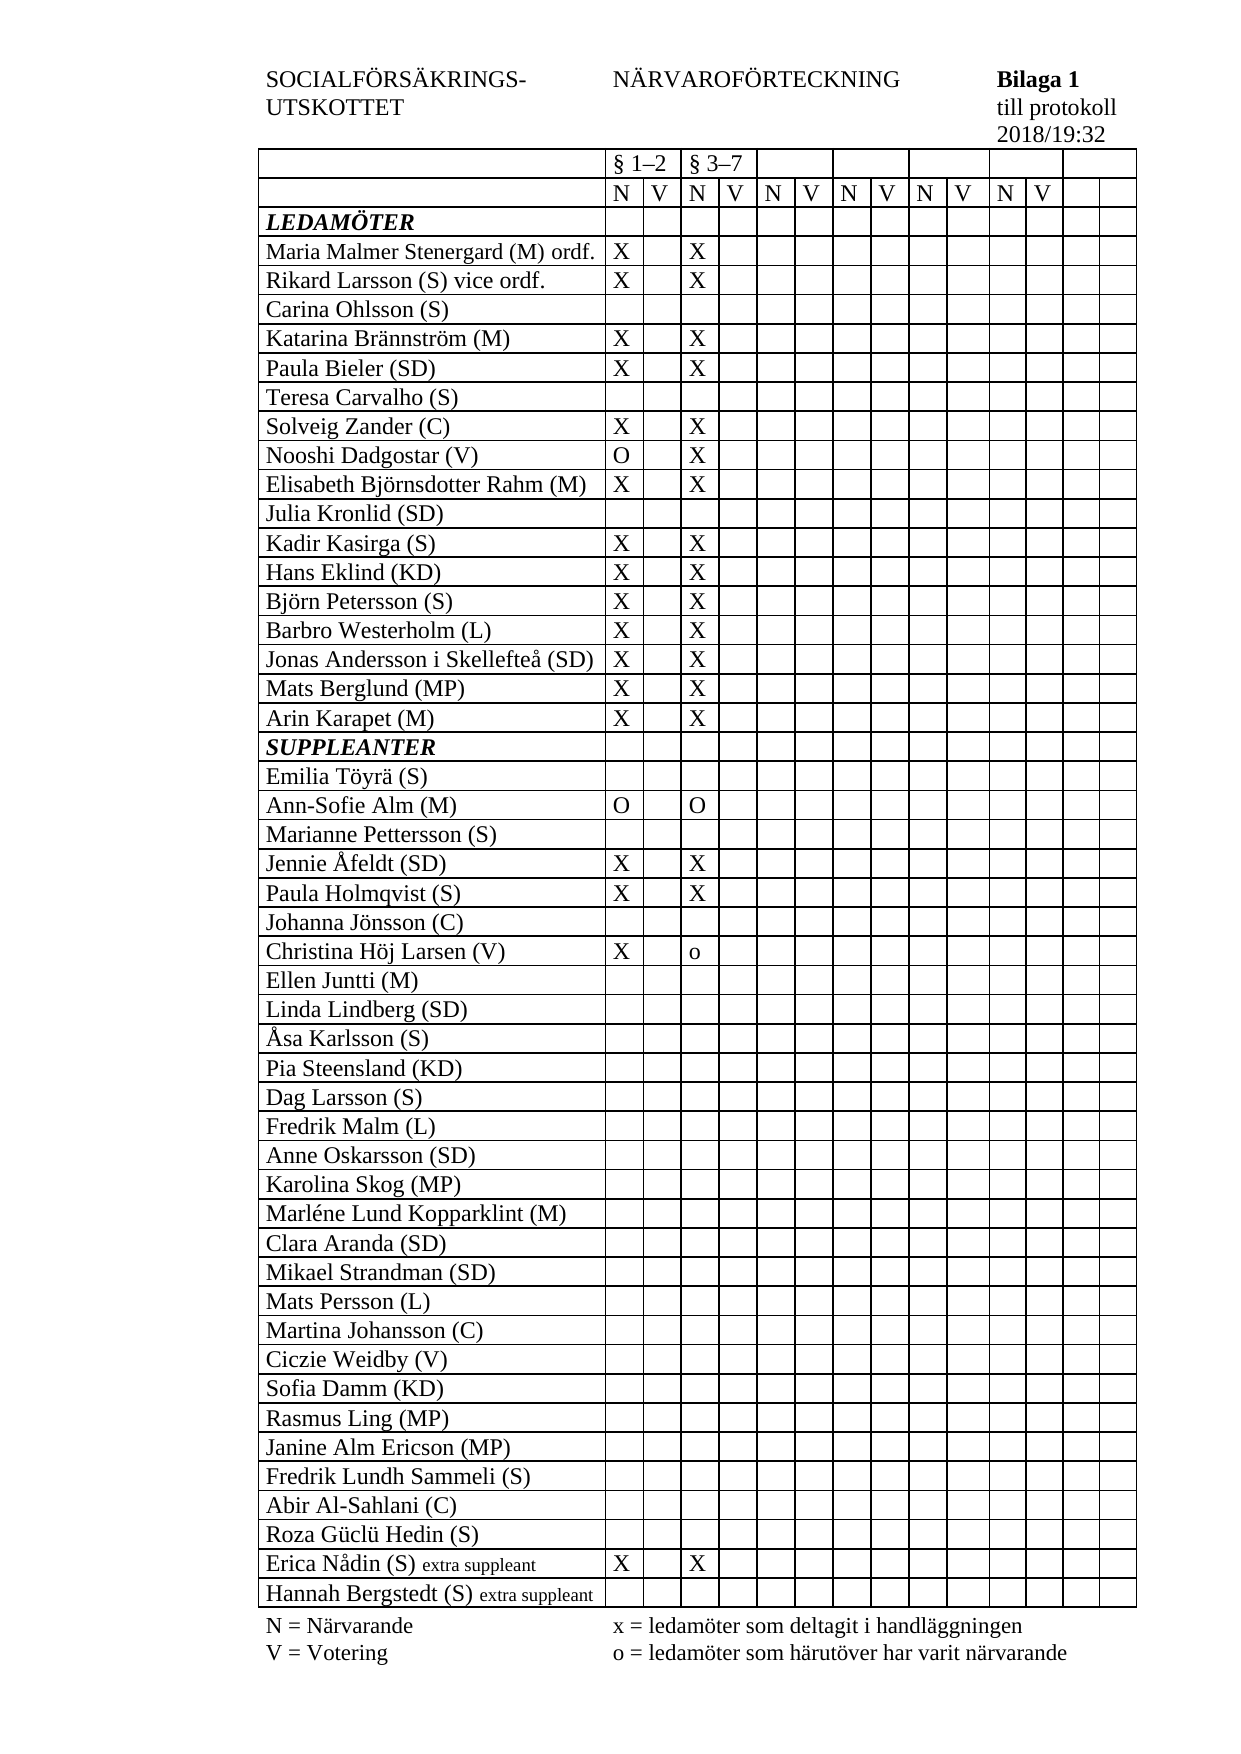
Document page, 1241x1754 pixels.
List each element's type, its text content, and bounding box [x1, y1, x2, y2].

table_cell [1027, 704, 1062, 731]
table_cell [644, 1054, 680, 1081]
table_cell [682, 1462, 718, 1489]
table_cell [720, 762, 756, 789]
table_cell X [606, 704, 643, 731]
table_cell [720, 1375, 756, 1402]
table_cell X [682, 470, 718, 498]
table_cell [682, 1404, 718, 1431]
table_cell [990, 1345, 1025, 1373]
table_cell [720, 820, 756, 848]
table_cell [990, 470, 1025, 498]
table_cell [834, 208, 870, 235]
table_cell [834, 704, 870, 731]
table_cell [720, 879, 756, 906]
table_cell Elisabeth Björnsdotter Rahm (M) [259, 470, 605, 498]
table_cell [872, 1229, 908, 1256]
table_cell [682, 1258, 718, 1285]
table_cell [910, 383, 946, 410]
table_cell [1027, 791, 1062, 819]
table_cell [990, 1462, 1025, 1489]
table_cell [644, 995, 680, 1023]
table_cell [1100, 208, 1136, 235]
table_cell [644, 266, 680, 294]
table_cell [758, 1404, 794, 1431]
table_cell X [606, 354, 643, 381]
table_cell [834, 675, 870, 702]
table_cell [1064, 616, 1099, 644]
table_cell [720, 1462, 756, 1489]
table_cell [1064, 587, 1099, 614]
table_cell [720, 441, 756, 469]
table_cell [872, 383, 908, 410]
table_cell [872, 879, 908, 906]
table_cell [796, 383, 832, 410]
table_cell [1027, 587, 1062, 614]
table_cell [990, 558, 1025, 585]
table_cell X [682, 704, 718, 731]
table_cell [872, 1520, 908, 1548]
table_cell [644, 1375, 680, 1402]
table_cell [758, 1433, 794, 1460]
table_cell [720, 1112, 756, 1139]
table_cell [990, 1200, 1025, 1227]
table_cell [758, 820, 794, 848]
table_cell [1100, 500, 1136, 527]
table_cell [948, 879, 989, 906]
table_cell [1100, 850, 1136, 877]
table_cell Janine Alm Ericson (MP) [259, 1433, 605, 1460]
table_cell [758, 354, 794, 381]
table_cell [872, 675, 908, 702]
table_cell [758, 791, 794, 819]
table_cell [872, 1025, 908, 1052]
table_header Bilaga 1 till protokoll 2018/19:32 [989, 65, 1136, 148]
table_cell [1027, 908, 1062, 935]
table_cell [834, 1433, 870, 1460]
table_cell [720, 1433, 756, 1460]
table_cell [758, 1229, 794, 1256]
table_cell [796, 1491, 832, 1519]
table_cell [910, 325, 946, 352]
table_cell Christina Höj Larsen (V) [259, 937, 605, 964]
table_cell [682, 1025, 718, 1052]
table_cell [910, 1345, 946, 1373]
table_cell LEDAMÖTER [259, 208, 605, 235]
table_cell X [606, 675, 643, 702]
table_cell [1027, 470, 1062, 498]
table_cell [606, 1345, 643, 1373]
table_cell [796, 1229, 832, 1256]
table_cell [758, 704, 794, 731]
table_cell [1027, 1404, 1062, 1431]
table_cell [758, 762, 794, 789]
table_cell [948, 529, 989, 556]
table_cell [796, 1404, 832, 1431]
table_cell Solveig Zander (C) [259, 412, 605, 439]
table_cell [1100, 266, 1136, 294]
table_cell [606, 1462, 643, 1489]
table_cell N [834, 179, 870, 206]
table_cell [644, 441, 680, 469]
table_cell Björn Petersson (S) [259, 587, 605, 614]
table_cell [948, 1112, 989, 1139]
table_cell [990, 266, 1025, 294]
table_cell [758, 937, 794, 964]
table_cell [1027, 850, 1062, 877]
table_cell [872, 995, 908, 1023]
table_cell [606, 1491, 643, 1519]
table_cell [796, 1433, 832, 1460]
table_cell [682, 295, 718, 323]
table_cell [834, 1141, 870, 1169]
table_cell X [682, 325, 718, 352]
table_cell [644, 850, 680, 877]
table_cell [872, 645, 908, 673]
table_cell [758, 383, 794, 410]
table_cell [720, 704, 756, 731]
table_cell [720, 1345, 756, 1373]
table_cell [1100, 1200, 1136, 1227]
table_cell [910, 675, 946, 702]
table_cell [948, 1550, 989, 1577]
table_cell [682, 966, 718, 994]
table_cell X [606, 266, 643, 294]
table_cell [1064, 937, 1099, 964]
table_cell [1027, 500, 1062, 527]
table_cell [606, 1229, 643, 1256]
table_cell [1100, 762, 1136, 789]
table_cell [1027, 208, 1062, 235]
table_cell [796, 470, 832, 498]
table_cell [1100, 325, 1136, 352]
table_cell [644, 412, 680, 439]
table_cell Carina Ohlsson (S) [259, 295, 605, 323]
table_cell Rikard Larsson (S) vice ordf. [259, 266, 605, 294]
table_cell X [606, 879, 643, 906]
table_cell [834, 295, 870, 323]
table_cell [1064, 208, 1099, 235]
table_cell [1027, 1170, 1062, 1198]
table_cell Sofia Damm (KD) [259, 1375, 605, 1402]
table_cell [1100, 1316, 1136, 1344]
table_cell [910, 150, 989, 177]
table_cell [682, 995, 718, 1023]
table_cell [834, 850, 870, 877]
table_cell [606, 1579, 643, 1606]
table_cell V [872, 179, 908, 206]
table_cell [720, 470, 756, 498]
table_cell [720, 1258, 756, 1285]
table_cell [948, 1170, 989, 1198]
table_cell [606, 1170, 643, 1198]
table_cell [758, 1375, 794, 1402]
table_cell [1100, 1287, 1136, 1314]
table_cell V [644, 179, 680, 206]
table_cell Linda Lindberg (SD) [259, 995, 605, 1023]
table_cell V [720, 179, 756, 206]
table_cell [644, 325, 680, 352]
table_cell [910, 1025, 946, 1052]
table_cell [758, 645, 794, 673]
table_cell [990, 850, 1025, 877]
table_cell Rasmus Ling (MP) [259, 1404, 605, 1431]
table_cell [1027, 879, 1062, 906]
table_cell X [682, 266, 718, 294]
table_cell [1064, 879, 1099, 906]
table_cell X [682, 237, 718, 264]
table_cell [682, 1491, 718, 1519]
table_cell [606, 500, 643, 527]
table_cell [872, 1112, 908, 1139]
table_cell [796, 295, 832, 323]
table_cell [1027, 1258, 1062, 1285]
table_cell [720, 1083, 756, 1110]
table_cell [1100, 1579, 1136, 1606]
table_cell X [606, 412, 643, 439]
table_cell Ciczie Weidby (V) [259, 1345, 605, 1373]
table_cell [606, 295, 643, 323]
table_cell [948, 675, 989, 702]
table_cell [796, 966, 832, 994]
table_cell [1100, 1345, 1136, 1373]
table_cell [990, 354, 1025, 381]
table_cell [758, 558, 794, 585]
table_cell [720, 1491, 756, 1519]
table_cell [834, 1375, 870, 1402]
table_cell [1027, 1579, 1062, 1606]
table_cell [720, 1287, 756, 1314]
table_cell [1027, 383, 1062, 410]
table_cell [1064, 325, 1099, 352]
table_cell [758, 966, 794, 994]
table_cell [758, 1200, 794, 1227]
table_cell Jonas Andersson i Skellefteå (SD) [259, 645, 605, 673]
table_cell [948, 820, 989, 848]
table_cell [758, 1170, 794, 1198]
table_cell [990, 1229, 1025, 1256]
table_cell [910, 441, 946, 469]
table_cell [682, 1520, 718, 1548]
table_cell [758, 995, 794, 1023]
table_cell Pia Steensland (KD) [259, 1054, 605, 1081]
table_cell x = ledamöter som deltagit i handläggningen [605, 1612, 1136, 1639]
table_cell [1064, 1520, 1099, 1548]
table_cell [948, 1287, 989, 1314]
table_cell [606, 1200, 643, 1227]
table_cell [872, 791, 908, 819]
table_cell [948, 1345, 989, 1373]
table_cell Julia Kronlid (SD) [259, 500, 605, 527]
table_cell X [682, 1550, 718, 1577]
table_cell [990, 1054, 1025, 1081]
table_cell [758, 1491, 794, 1519]
table_cell [910, 820, 946, 848]
table_cell [796, 1550, 832, 1577]
table_cell [834, 1054, 870, 1081]
table_cell [948, 1375, 989, 1402]
table_header SOCIALFÖRSÄKRINGS-UTSKOTTET [258, 65, 605, 148]
table_cell [796, 1345, 832, 1373]
table_cell Hannah Bergstedt (S) extra suppleant [259, 1579, 605, 1606]
table_cell [1100, 1550, 1136, 1577]
table_cell [910, 1083, 946, 1110]
table_cell [910, 1258, 946, 1285]
table_cell X [682, 675, 718, 702]
table_cell [606, 1112, 643, 1139]
table_cell [682, 1579, 718, 1606]
table_cell [948, 587, 989, 614]
table_cell [758, 1258, 794, 1285]
table_cell V [1027, 179, 1062, 206]
table_cell V = Votering [258, 1640, 605, 1666]
table_cell Dag Larsson (S) [259, 1083, 605, 1110]
table_cell [1064, 1345, 1099, 1373]
table_cell [1100, 1491, 1136, 1519]
table_cell [1064, 1083, 1099, 1110]
table_cell [1100, 383, 1136, 410]
table_cell N [682, 179, 718, 206]
table_cell [1027, 266, 1062, 294]
table_cell [720, 500, 756, 527]
table_cell [990, 1287, 1025, 1314]
table_cell [796, 675, 832, 702]
table_cell [606, 1316, 643, 1344]
table_cell [1100, 237, 1136, 264]
table_cell [682, 500, 718, 527]
table_cell o [682, 937, 718, 964]
table_cell [948, 1200, 989, 1227]
table_cell [834, 1229, 870, 1256]
table_cell [644, 645, 680, 673]
table_cell [720, 237, 756, 264]
table_cell Mikael Strandman (SD) [259, 1258, 605, 1285]
table_cell [910, 1170, 946, 1198]
table_cell [644, 1316, 680, 1344]
table_cell Hans Eklind (KD) [259, 558, 605, 585]
table_cell N [990, 179, 1025, 206]
table_cell [682, 1316, 718, 1344]
table_cell [796, 1287, 832, 1314]
table_cell [796, 325, 832, 352]
table_cell Åsa Karlsson (S) [259, 1025, 605, 1052]
table_cell [796, 237, 832, 264]
table_cell [872, 1345, 908, 1373]
table_cell [1100, 558, 1136, 585]
table_cell [872, 1316, 908, 1344]
table_cell [1100, 1404, 1136, 1431]
table_cell [910, 733, 946, 760]
table_cell [644, 1025, 680, 1052]
table_cell [682, 208, 718, 235]
table_cell [758, 1520, 794, 1548]
table_cell [720, 850, 756, 877]
table_cell [834, 1491, 870, 1519]
table_cell [1100, 1258, 1136, 1285]
table_cell [758, 266, 794, 294]
table_cell [910, 1316, 946, 1344]
table_cell [1027, 1550, 1062, 1577]
table_cell [644, 1083, 680, 1110]
table_cell Paula Holmqvist (S) [259, 879, 605, 906]
table_cell [758, 470, 794, 498]
table_cell [990, 441, 1025, 469]
table_cell [872, 1579, 908, 1606]
table_cell [1064, 1112, 1099, 1139]
table_cell [1064, 1258, 1099, 1285]
table_cell [1064, 1287, 1099, 1314]
table_cell [1064, 412, 1099, 439]
table_cell [1064, 1141, 1099, 1169]
table_cell [834, 1550, 870, 1577]
table_cell [1027, 1025, 1062, 1052]
table_cell [948, 1579, 989, 1606]
table_cell [948, 1520, 989, 1548]
table_cell [910, 558, 946, 585]
table_cell Ann-Sofie Alm (M) [259, 791, 605, 819]
table_cell [910, 354, 946, 381]
table_cell [948, 966, 989, 994]
table_cell [834, 995, 870, 1023]
table_cell [644, 820, 680, 848]
table_cell [1027, 616, 1062, 644]
table_cell [1100, 1520, 1136, 1548]
table_cell [1064, 441, 1099, 469]
table_cell [796, 1141, 832, 1169]
table_cell [644, 1404, 680, 1431]
table_cell [1027, 966, 1062, 994]
table_cell [1064, 500, 1099, 527]
table_cell [720, 675, 756, 702]
table_cell [796, 704, 832, 731]
table_cell [758, 675, 794, 702]
table_cell [758, 325, 794, 352]
table_cell [606, 1054, 643, 1081]
table_cell [910, 879, 946, 906]
table_cell Fredrik Lundh Sammeli (S) [259, 1462, 605, 1489]
table_cell [948, 354, 989, 381]
table_cell [872, 237, 908, 264]
table_cell [644, 208, 680, 235]
table_cell [796, 354, 832, 381]
table_cell [948, 850, 989, 877]
table_cell [606, 733, 643, 760]
table_cell [1064, 1462, 1099, 1489]
table_cell X [682, 645, 718, 673]
table_cell [758, 616, 794, 644]
table_cell [682, 1170, 718, 1198]
table_cell [990, 645, 1025, 673]
table_cell [606, 1520, 643, 1548]
table_cell [1064, 1229, 1099, 1256]
table_cell X [606, 558, 643, 585]
table_cell [1100, 791, 1136, 819]
table_cell [644, 908, 680, 935]
table_cell [1027, 441, 1062, 469]
table_cell [872, 266, 908, 294]
table_cell [1027, 1112, 1062, 1139]
table_cell [990, 587, 1025, 614]
table_cell [644, 675, 680, 702]
table_cell [948, 1433, 989, 1460]
table_cell [948, 704, 989, 731]
table_cell [1064, 1433, 1099, 1460]
table_cell [1064, 1170, 1099, 1198]
table_cell [990, 762, 1025, 789]
table_cell Erica Nådin (S) extra suppleant [259, 1550, 605, 1577]
table_cell [720, 1025, 756, 1052]
table_cell [948, 441, 989, 469]
table_cell [910, 1200, 946, 1227]
table_cell [796, 1054, 832, 1081]
table_cell [948, 1083, 989, 1110]
table_cell [948, 1054, 989, 1081]
table_cell X [606, 645, 643, 673]
table_cell [720, 1404, 756, 1431]
table_cell [1064, 645, 1099, 673]
table_cell [948, 733, 989, 760]
table_cell [990, 1141, 1025, 1169]
table_cell [990, 675, 1025, 702]
table_cell [682, 1345, 718, 1373]
table_cell [796, 791, 832, 819]
table_cell [910, 1433, 946, 1460]
table_cell [948, 295, 989, 323]
table_cell N [758, 179, 794, 206]
table_cell [1027, 1345, 1062, 1373]
table_cell X [682, 412, 718, 439]
table_cell [834, 1112, 870, 1139]
table_cell Martina Johansson (C) [259, 1316, 605, 1344]
table_cell [834, 1025, 870, 1052]
table_cell [990, 295, 1025, 323]
table_cell [644, 733, 680, 760]
table_cell [910, 237, 946, 264]
table_cell [834, 908, 870, 935]
table_cell [644, 587, 680, 614]
table_cell [644, 354, 680, 381]
table_cell [990, 412, 1025, 439]
table_cell [834, 966, 870, 994]
table_cell [758, 1550, 794, 1577]
table_cell [872, 1433, 908, 1460]
table_cell Johanna Jönsson (C) [259, 908, 605, 935]
table_cell [796, 1520, 832, 1548]
table_cell [1027, 733, 1062, 760]
table_cell [834, 470, 870, 498]
table_cell [1064, 383, 1099, 410]
table_cell [606, 820, 643, 848]
table_cell Marléne Lund Kopparklint (M) [259, 1200, 605, 1227]
table_cell [990, 995, 1025, 1023]
table_cell Teresa Carvalho (S) [259, 383, 605, 410]
table_cell [1100, 1025, 1136, 1052]
table_cell [720, 1170, 756, 1198]
table_cell [834, 879, 870, 906]
table_cell [1027, 412, 1062, 439]
table_cell [796, 1462, 832, 1489]
table_cell [1100, 1112, 1136, 1139]
table_cell o = ledamöter som härutöver har varit närvarande [605, 1640, 1136, 1666]
table_cell [605, 1608, 1136, 1612]
table_cell [872, 820, 908, 848]
table_cell [644, 558, 680, 585]
table_cell [1064, 820, 1099, 848]
table_cell [720, 966, 756, 994]
table_cell [796, 616, 832, 644]
table_cell [910, 1054, 946, 1081]
table_cell [1027, 645, 1062, 673]
table_cell X [606, 616, 643, 644]
table_cell [644, 1258, 680, 1285]
table_cell [758, 412, 794, 439]
table_cell [758, 1462, 794, 1489]
table_cell [259, 179, 605, 206]
table_cell [1100, 995, 1136, 1023]
table_cell [682, 733, 718, 760]
table_cell [682, 1141, 718, 1169]
table_cell [834, 1170, 870, 1198]
table_cell [872, 354, 908, 381]
table_cell [990, 1520, 1025, 1548]
table_cell [948, 1404, 989, 1431]
table_cell [872, 558, 908, 585]
table_cell [948, 616, 989, 644]
table_cell [606, 383, 643, 410]
table_cell [910, 1550, 946, 1577]
table_cell [796, 529, 832, 556]
table_cell [872, 1170, 908, 1198]
table_cell Abir Al-Sahlani (C) [259, 1491, 605, 1519]
table_cell [872, 1054, 908, 1081]
table_cell X [682, 354, 718, 381]
table_cell [834, 1579, 870, 1606]
table_cell [758, 879, 794, 906]
table_cell [1064, 1200, 1099, 1227]
table_cell [910, 470, 946, 498]
table_cell O [682, 791, 718, 819]
table_cell [872, 441, 908, 469]
table_cell X [682, 441, 718, 469]
table_cell [1064, 995, 1099, 1023]
table_cell [796, 733, 832, 760]
table_cell [1064, 1404, 1099, 1431]
table_cell [872, 412, 908, 439]
table_cell [682, 1083, 718, 1110]
table_cell [834, 354, 870, 381]
table_cell [758, 1054, 794, 1081]
table_cell [872, 1083, 908, 1110]
table_cell [796, 266, 832, 294]
table_cell [1100, 704, 1136, 731]
table_cell [872, 1550, 908, 1577]
table_cell [1064, 1375, 1099, 1402]
table_cell [720, 937, 756, 964]
table_cell [758, 441, 794, 469]
table_cell [644, 1345, 680, 1373]
table_cell [606, 995, 643, 1023]
table_cell [990, 1083, 1025, 1110]
table_cell [990, 1112, 1025, 1139]
table_cell [948, 645, 989, 673]
table_cell [910, 791, 946, 819]
table_cell [1100, 1141, 1136, 1169]
table_cell [1064, 1491, 1099, 1519]
table_cell [644, 470, 680, 498]
table_cell [1100, 295, 1136, 323]
table_cell [872, 616, 908, 644]
table_cell [720, 1520, 756, 1548]
table_cell [796, 441, 832, 469]
table_cell [948, 1229, 989, 1256]
table_cell [910, 616, 946, 644]
table_cell [758, 237, 794, 264]
table_cell [990, 237, 1025, 264]
table_cell [910, 762, 946, 789]
table_cell [796, 908, 832, 935]
table_cell [1027, 1054, 1062, 1081]
table_cell [644, 762, 680, 789]
table_cell [834, 558, 870, 585]
table_cell [644, 1229, 680, 1256]
table_cell [1027, 325, 1062, 352]
table_cell [1027, 820, 1062, 848]
table_cell [1064, 762, 1099, 789]
table_cell [834, 733, 870, 760]
table_cell [758, 500, 794, 527]
table_cell [990, 879, 1025, 906]
table_cell [644, 704, 680, 731]
table_cell [910, 295, 946, 323]
table_cell [720, 1054, 756, 1081]
table_cell [1064, 295, 1099, 323]
table_cell [758, 150, 832, 177]
table_cell [644, 1170, 680, 1198]
table_cell [990, 1170, 1025, 1198]
table_cell Mats Persson (L) [259, 1287, 605, 1314]
table_cell [720, 354, 756, 381]
table_cell [1064, 1054, 1099, 1081]
table_cell [990, 500, 1025, 527]
table_cell [948, 208, 989, 235]
table_cell [948, 1491, 989, 1519]
table_cell [758, 1287, 794, 1314]
table_cell N [910, 179, 946, 206]
table_cell [606, 1083, 643, 1110]
table_cell [1027, 1229, 1062, 1256]
table_cell Jennie Åfeldt (SD) [259, 850, 605, 877]
table_cell V [796, 179, 832, 206]
table_cell [1100, 1433, 1136, 1460]
table_cell [606, 1258, 643, 1285]
table_cell [644, 237, 680, 264]
table_cell [948, 1141, 989, 1169]
table_cell [796, 937, 832, 964]
table_cell [606, 1141, 643, 1169]
table_cell [834, 1462, 870, 1489]
table_cell [644, 295, 680, 323]
table_cell [1100, 587, 1136, 614]
table_cell [948, 762, 989, 789]
table_cell [1027, 995, 1062, 1023]
table_cell [990, 1375, 1025, 1402]
table_cell [834, 1200, 870, 1227]
table_cell [872, 704, 908, 731]
table_cell [1064, 470, 1099, 498]
table_cell [834, 762, 870, 789]
table_cell [796, 1375, 832, 1402]
table_cell [872, 325, 908, 352]
table_cell [644, 937, 680, 964]
table_cell [1100, 616, 1136, 644]
table_cell [834, 820, 870, 848]
table_cell [990, 733, 1025, 760]
table_cell [990, 908, 1025, 935]
table_cell [834, 237, 870, 264]
table_cell [872, 850, 908, 877]
table_cell [758, 908, 794, 935]
table_cell [948, 383, 989, 410]
table_cell [1027, 1433, 1062, 1460]
table_cell [1027, 1491, 1062, 1519]
table_cell [758, 850, 794, 877]
table_cell [1100, 354, 1136, 381]
table_cell [720, 383, 756, 410]
table_cell [834, 325, 870, 352]
table_cell [1027, 1520, 1062, 1548]
table_cell [720, 1229, 756, 1256]
table_cell [990, 616, 1025, 644]
table_cell [910, 1462, 946, 1489]
table_cell [606, 208, 643, 235]
table_cell [872, 500, 908, 527]
table_cell [834, 150, 908, 177]
table_cell X [682, 529, 718, 556]
table_cell [872, 470, 908, 498]
table_cell [1100, 1229, 1136, 1256]
table_cell [1064, 791, 1099, 819]
table_cell [644, 500, 680, 527]
table_cell [872, 908, 908, 935]
table_cell X [606, 1550, 643, 1577]
table_cell [644, 383, 680, 410]
table_cell [720, 1316, 756, 1344]
table_cell [1100, 1054, 1136, 1081]
table_cell [796, 820, 832, 848]
table_cell [872, 1462, 908, 1489]
table_cell [720, 295, 756, 323]
table_cell [910, 266, 946, 294]
table_cell [872, 1491, 908, 1519]
table_cell [1100, 412, 1136, 439]
table_cell [682, 1375, 718, 1402]
table_cell [644, 879, 680, 906]
table_cell [758, 1112, 794, 1139]
table_cell [990, 325, 1025, 352]
table_cell Karolina Skog (MP) [259, 1170, 605, 1198]
table_cell [990, 1491, 1025, 1519]
table_cell [1100, 1375, 1136, 1402]
table_cell [1027, 1083, 1062, 1110]
table_cell [682, 383, 718, 410]
table_cell [872, 1404, 908, 1431]
table_cell [1064, 529, 1099, 556]
table_cell Anne Oskarsson (SD) [259, 1141, 605, 1169]
table_cell [758, 1141, 794, 1169]
table_cell [1064, 966, 1099, 994]
table_cell [910, 500, 946, 527]
table_cell [796, 558, 832, 585]
table_cell [910, 937, 946, 964]
table_cell [796, 500, 832, 527]
table_cell [990, 820, 1025, 848]
table_cell [948, 1025, 989, 1052]
table_cell [682, 820, 718, 848]
table_cell [644, 1112, 680, 1139]
table_cell [644, 1433, 680, 1460]
table_cell X [606, 470, 643, 498]
table_cell [682, 908, 718, 935]
table_cell [834, 1316, 870, 1344]
table_cell [1100, 1462, 1136, 1489]
table_cell [758, 1579, 794, 1606]
table_cell [872, 295, 908, 323]
table_cell [720, 733, 756, 760]
table_cell [758, 295, 794, 323]
table_cell [834, 1287, 870, 1314]
table_cell [1027, 1141, 1062, 1169]
table_cell [796, 1170, 832, 1198]
table_cell [1100, 675, 1136, 702]
table_cell [948, 908, 989, 935]
table_cell Kadir Kasirga (S) [259, 529, 605, 556]
table_cell Maria Malmer Stenergard (M) ordf. [259, 237, 605, 264]
table_cell X [606, 237, 643, 264]
table_cell [796, 1200, 832, 1227]
table_cell [834, 1520, 870, 1548]
table_cell [834, 412, 870, 439]
table_cell [834, 500, 870, 527]
table_cell [910, 995, 946, 1023]
table_cell [1064, 704, 1099, 731]
table_cell [834, 383, 870, 410]
table_cell [796, 1316, 832, 1344]
table_cell [990, 208, 1025, 235]
table_cell [948, 500, 989, 527]
table_cell [910, 704, 946, 731]
table_cell [796, 1258, 832, 1285]
table_cell [910, 908, 946, 935]
table_cell N = Närvarande [258, 1612, 605, 1639]
table_cell Emilia Töyrä (S) [259, 762, 605, 789]
table_cell [682, 1054, 718, 1081]
table_cell N [606, 179, 643, 206]
table_cell X [606, 587, 643, 614]
table_cell [1100, 820, 1136, 848]
table_cell [834, 1258, 870, 1285]
table_cell [910, 1287, 946, 1314]
table_cell [1027, 237, 1062, 264]
table_cell [834, 1345, 870, 1373]
table_cell [1027, 1375, 1062, 1402]
table_cell [758, 1083, 794, 1110]
table_cell [758, 208, 794, 235]
table_cell [1064, 354, 1099, 381]
table_cell [644, 1491, 680, 1519]
table_cell [796, 587, 832, 614]
table_cell Clara Aranda (SD) [259, 1229, 605, 1256]
table_cell [1027, 529, 1062, 556]
table_cell [1064, 850, 1099, 877]
table_cell X [682, 558, 718, 585]
table_cell [910, 1579, 946, 1606]
table_cell [720, 266, 756, 294]
table_cell X [682, 616, 718, 644]
table_cell [1100, 879, 1136, 906]
table_cell [682, 1287, 718, 1314]
table_cell [606, 762, 643, 789]
table_cell [796, 645, 832, 673]
table_cell [720, 1200, 756, 1227]
table_cell [758, 1025, 794, 1052]
table_cell [644, 1462, 680, 1489]
table_cell [1100, 470, 1136, 498]
table_cell [720, 558, 756, 585]
table_cell [948, 1316, 989, 1344]
table_cell [990, 1433, 1025, 1460]
table_cell [644, 791, 680, 819]
table_cell [990, 704, 1025, 731]
table_cell [1027, 295, 1062, 323]
table_cell [990, 1316, 1025, 1344]
table_cell [644, 1579, 680, 1606]
table_cell [1064, 179, 1099, 206]
table_cell [948, 995, 989, 1023]
table_cell [796, 412, 832, 439]
table_cell [1064, 558, 1099, 585]
table_cell Nooshi Dadgostar (V) [259, 441, 605, 469]
table_cell [1100, 937, 1136, 964]
table_cell [758, 1316, 794, 1344]
table_cell [910, 1112, 946, 1139]
table_cell [796, 208, 832, 235]
table_cell [948, 1462, 989, 1489]
table_cell [606, 1433, 643, 1460]
table_cell [1064, 1550, 1099, 1577]
table_cell [1064, 675, 1099, 702]
table_cell [1100, 966, 1136, 994]
table_cell [1064, 733, 1099, 760]
table_cell [758, 1345, 794, 1373]
table_cell [910, 1520, 946, 1548]
table_cell [990, 150, 1062, 177]
table_cell [872, 587, 908, 614]
table_cell [1064, 150, 1136, 177]
table_cell [834, 441, 870, 469]
table_cell [948, 237, 989, 264]
table_cell [872, 937, 908, 964]
table_cell [720, 1550, 756, 1577]
table_cell [720, 908, 756, 935]
table_cell [948, 937, 989, 964]
table_cell [948, 558, 989, 585]
table_cell [1027, 558, 1062, 585]
table_cell [796, 1025, 832, 1052]
table_cell [606, 908, 643, 935]
table_cell [720, 529, 756, 556]
table_cell [990, 966, 1025, 994]
table_cell [682, 762, 718, 789]
table_cell [644, 1141, 680, 1169]
table_cell [990, 383, 1025, 410]
table_cell X [682, 587, 718, 614]
table_cell [1027, 1287, 1062, 1314]
table_cell [990, 937, 1025, 964]
table_cell [834, 1404, 870, 1431]
table_cell [910, 966, 946, 994]
table_cell Arin Karapet (M) [259, 704, 605, 731]
table_cell [990, 1404, 1025, 1431]
table_cell [606, 1287, 643, 1314]
table_cell V [948, 179, 989, 206]
table_cell [1100, 733, 1136, 760]
table_cell [682, 1229, 718, 1256]
table_cell [1100, 908, 1136, 935]
table_cell [910, 208, 946, 235]
table_cell [990, 1550, 1025, 1577]
table_cell [1027, 762, 1062, 789]
table_cell [990, 1258, 1025, 1285]
table_cell [948, 412, 989, 439]
table_cell X [682, 850, 718, 877]
table_cell [720, 412, 756, 439]
table_header NÄRVAROFÖRTECKNING [605, 65, 989, 148]
table_cell [796, 879, 832, 906]
table_cell O [606, 441, 643, 469]
table_cell [258, 1608, 605, 1612]
table_cell Mats Berglund (MP) [259, 675, 605, 702]
table_cell [1027, 1200, 1062, 1227]
table_cell § 3–7 [682, 150, 756, 177]
table_cell [720, 616, 756, 644]
table_cell [796, 1083, 832, 1110]
table_cell [1027, 354, 1062, 381]
table_cell Ellen Juntti (M) [259, 966, 605, 994]
table_cell [834, 529, 870, 556]
table_cell Barbro Westerholm (L) [259, 616, 605, 644]
table_cell [834, 1083, 870, 1110]
table_cell [872, 966, 908, 994]
table_cell [872, 1287, 908, 1314]
table_cell [872, 529, 908, 556]
table_cell [990, 529, 1025, 556]
table_cell [834, 645, 870, 673]
table_cell SUPPLEANTER [259, 733, 605, 760]
table_cell [1064, 1579, 1099, 1606]
table_cell [910, 850, 946, 877]
table_cell Paula Bieler (SD) [259, 354, 605, 381]
table_cell Katarina Brännström (M) [259, 325, 605, 352]
table_cell [720, 208, 756, 235]
table_cell [872, 208, 908, 235]
table_cell Marianne Pettersson (S) [259, 820, 605, 848]
table_cell [834, 937, 870, 964]
table_cell [1100, 179, 1136, 206]
table_cell [758, 587, 794, 614]
table_cell § 1–2 [606, 150, 680, 177]
table_cell [834, 266, 870, 294]
table_cell [644, 1550, 680, 1577]
table_cell [834, 791, 870, 819]
table_cell [1100, 645, 1136, 673]
table_cell [644, 1520, 680, 1548]
table_cell X [606, 937, 643, 964]
table_cell [872, 1141, 908, 1169]
table_cell [606, 1375, 643, 1402]
table_cell [259, 150, 605, 177]
table_cell [1100, 441, 1136, 469]
table_cell O [606, 791, 643, 819]
table_cell [606, 966, 643, 994]
table_cell [1064, 1025, 1099, 1052]
table_cell [720, 587, 756, 614]
table_cell [796, 1112, 832, 1139]
table_cell [1064, 266, 1099, 294]
table_cell [910, 1141, 946, 1169]
table_cell [910, 529, 946, 556]
table_cell [758, 529, 794, 556]
table_cell [948, 1258, 989, 1285]
table_cell Fredrik Malm (L) [259, 1112, 605, 1139]
table_cell [834, 616, 870, 644]
table_cell X [606, 325, 643, 352]
table_cell [796, 762, 832, 789]
table_cell [644, 529, 680, 556]
table_cell [834, 587, 870, 614]
table_cell [948, 266, 989, 294]
table_cell [910, 1491, 946, 1519]
table_cell [872, 1200, 908, 1227]
table_cell [1064, 908, 1099, 935]
table_cell [606, 1025, 643, 1052]
table_cell [682, 1433, 718, 1460]
table_cell [644, 616, 680, 644]
table_cell [720, 325, 756, 352]
table_cell [606, 1404, 643, 1431]
table_cell [720, 645, 756, 673]
table_cell [1064, 1316, 1099, 1344]
table_cell [948, 791, 989, 819]
table_cell [796, 850, 832, 877]
table_cell [1027, 937, 1062, 964]
table_cell [990, 1579, 1025, 1606]
table_cell [910, 645, 946, 673]
table_cell [644, 1287, 680, 1314]
table_cell [910, 587, 946, 614]
table_cell [1027, 1316, 1062, 1344]
table_cell [910, 1404, 946, 1431]
table_cell [872, 762, 908, 789]
table_cell [682, 1200, 718, 1227]
table_cell [990, 1025, 1025, 1052]
table_cell [1100, 529, 1136, 556]
table_cell [682, 1112, 718, 1139]
table_cell [910, 412, 946, 439]
table_cell [758, 733, 794, 760]
table_cell [720, 995, 756, 1023]
table_cell [948, 325, 989, 352]
table_cell [1064, 237, 1099, 264]
table_cell [644, 1200, 680, 1227]
table_cell [1100, 1170, 1136, 1198]
table_cell X [606, 850, 643, 877]
table_cell [990, 791, 1025, 819]
table_cell [910, 1229, 946, 1256]
table_cell X [682, 879, 718, 906]
table_cell [1027, 675, 1062, 702]
table_cell [720, 1141, 756, 1169]
table_cell [910, 1375, 946, 1402]
table_cell [720, 1579, 756, 1606]
table_cell [720, 791, 756, 819]
table_cell [796, 1579, 832, 1606]
table_cell X [606, 529, 643, 556]
table_cell [872, 1375, 908, 1402]
table_cell [796, 995, 832, 1023]
table_cell [948, 470, 989, 498]
table_cell [872, 1258, 908, 1285]
table_cell [644, 966, 680, 994]
table_cell [1027, 1462, 1062, 1489]
table_cell [1100, 1083, 1136, 1110]
table_cell Roza Güclü Hedin (S) [259, 1520, 605, 1548]
table_cell [872, 733, 908, 760]
